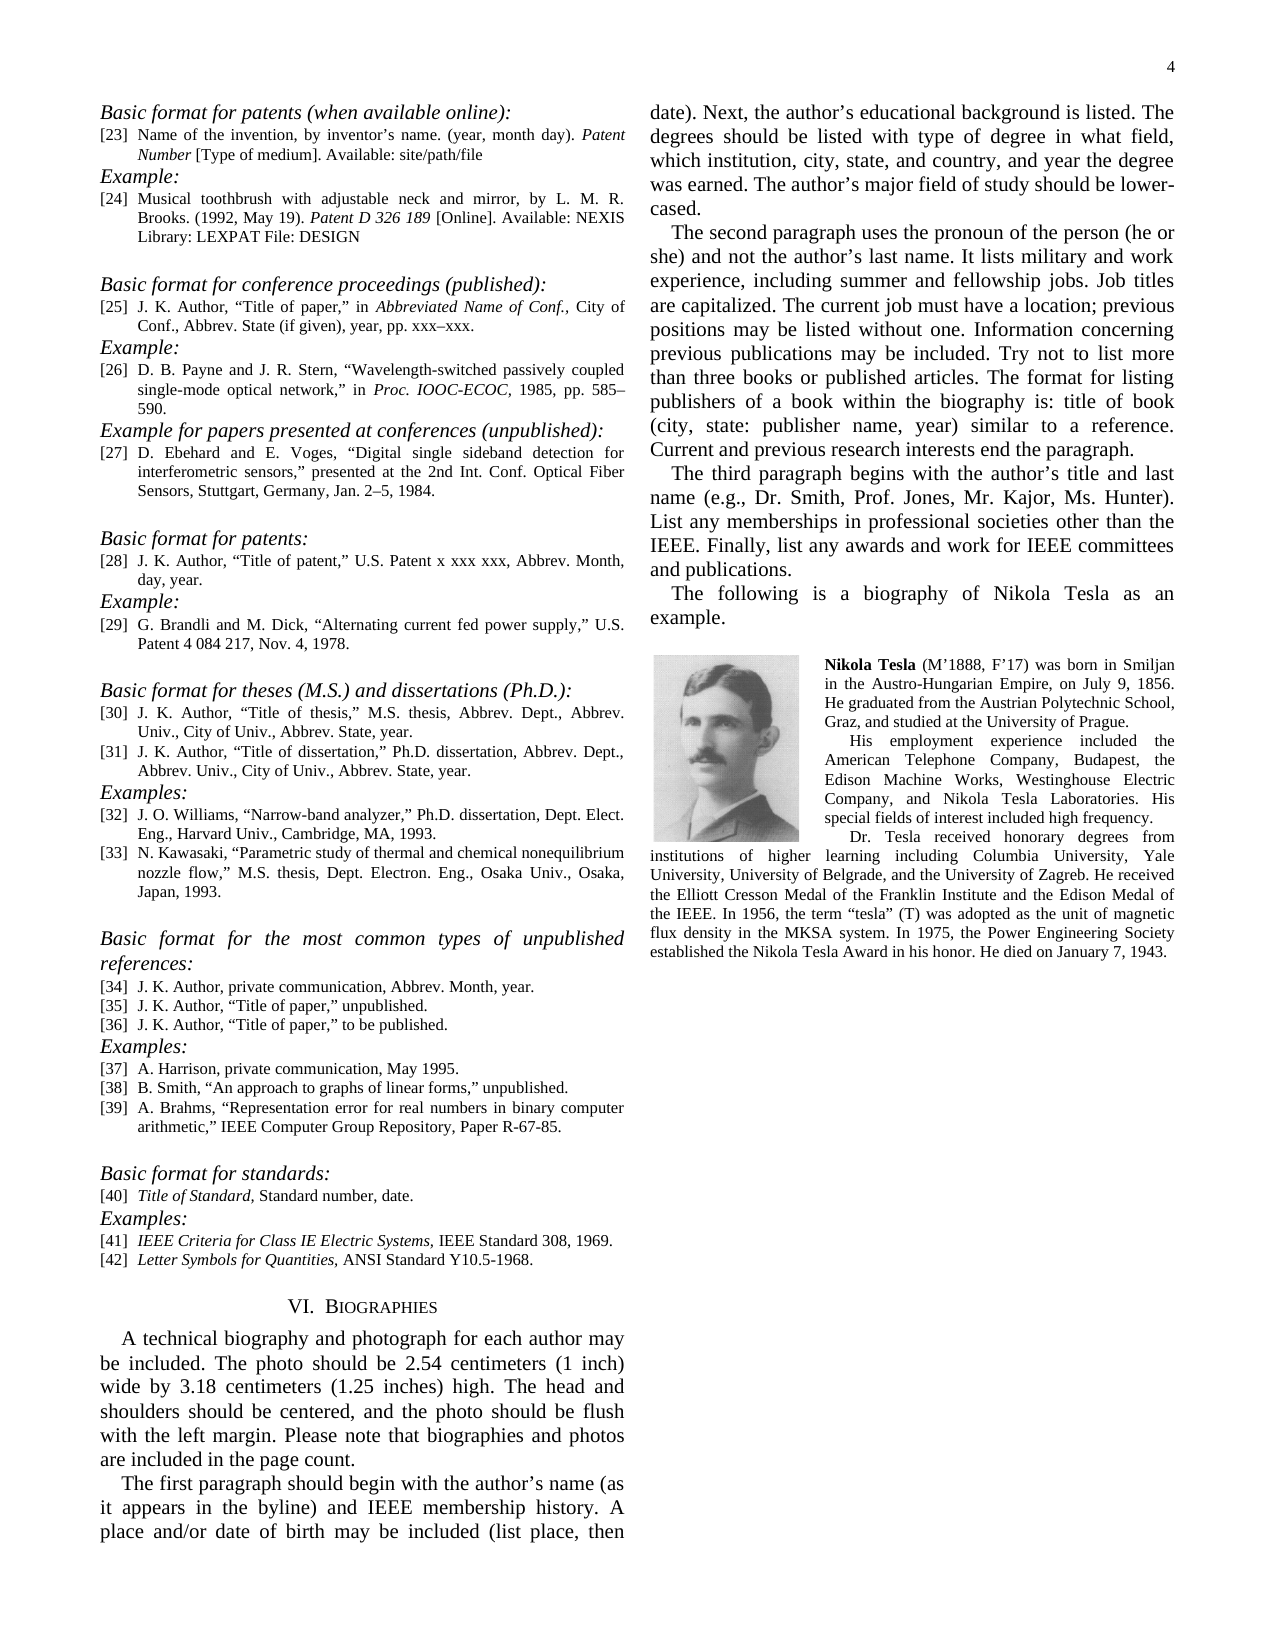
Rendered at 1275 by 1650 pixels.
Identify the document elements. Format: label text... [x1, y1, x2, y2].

subtitle Biographies [100, 1294, 625, 1318]
picture [652, 655, 803, 840]
text The following is a biography of Nikola Tesla as an example. [650, 581, 1175, 629]
text Example: [100, 335, 625, 359]
text Example: [100, 589, 625, 613]
list G. Brandli and M. Dick, “Alternating current fed power supply,” U.S. Patent 4 084 217, Nov. 4, 1978. [100, 614, 625, 653]
text The first paragraph should begin with the author’s name (as it appears in the byline) and IEEE membership history. A place and/or date of birth may be included (list place, then date). Next, the author’s educational background is listed. The degrees should be listed with type of degree in what field, which institution, city, state, and country, and year the degree was earned. The author’s major field of study should be lower-cased. [100, 1471, 625, 1543]
text Example: [100, 163, 625, 188]
list IEEE Criteria for Class IE Electric Systems, IEEE Standard 308, 1969. [100, 1231, 625, 1250]
list Name of the invention, by inventor’s name. (year, month day). Patent Number [Type of medium]. Available: site/path/file [100, 125, 625, 163]
text Basic format for theses (M.S.) and dissertations (Ph.D.): [100, 678, 625, 702]
list J. K. Author, “Title of thesis,” M.S. thesis, Abbrev. Dept., Abbrev. Univ., City of Univ., Abbrev. State, year. [100, 703, 625, 741]
list J. K. Author, “Title of paper,” unpublished. [100, 996, 625, 1015]
text His employment experience included the American Telephone Company, Budapest, the Edison Machine Works, Westinghouse Electric Company, and Nikola Tesla Laboratories. His special fields of interest included high frequency. [650, 750, 1175, 846]
list Title of Standard, Standard number, date. [100, 1186, 625, 1205]
text Examples: [100, 1205, 625, 1229]
list D. B. Payne and J. R. Stern, “Wavelength-switched passively coupled single-mode optical network,” in Proc. IOOC-ECOC, 1985, pp. 585–590. [100, 360, 625, 418]
list Letter Symbols for Quantities, ANSI Standard Y10.5-1968. [100, 1250, 625, 1269]
text Nikola Tesla (M’1888, F’17) was born in Smiljan in the Austro-Hungarian Empire, on July 9, 1856. He graduated from the Austrian Polytechnic School, Graz, and studied at the University of Prague. [650, 654, 1175, 750]
text Examples: [100, 1034, 625, 1058]
list A. Harrison, private communication, May 1995. [100, 1059, 625, 1078]
list J. O. Williams, “Narrow-band analyzer,” Ph.D. dissertation, Dept. Elect. Eng., Harvard Univ., Cambridge, MA, 1993. [100, 805, 625, 843]
text Examples: [100, 780, 625, 804]
list J. K. Author, “Title of paper,” to be published. [100, 1015, 625, 1034]
list N. Kawasaki, “Parametric study of thermal and chemical nonequilibrium nozzle flow,” M.S. thesis, Dept. Electron. Eng., Osaka Univ., Osaka, Japan, 1993. [100, 843, 625, 901]
text Basic format for standards: [100, 1161, 625, 1185]
text Basic format for the most common types of unpublished references: [100, 926, 625, 975]
list D. Ebehard and E. Voges, “Digital single sideband detection for interferometric sensors,” presented at the 2nd Int. Conf. Optical Fiber Sensors, Stuttgart, Germany, Jan. 2–5, 1984. [100, 443, 625, 500]
text Basic format for patents (when available online): [100, 100, 625, 124]
text Basic format for patents: [100, 526, 625, 550]
text The first paragraph should begin with the author’s name (as it appears in the byline) and IEEE membership history. A place and/or date of birth may be included (list place, then date). Next, the author’s educational background is listed. The degrees should be listed with type of degree in what field, which institution, city, state, and country, and year the degree was earned. The author’s major field of study should be lower-cased. [650, 100, 1175, 220]
list Musical toothbrush with adjustable neck and mirror, by L. M. R. Brooks. (1992, May 19). Patent D 326 189 [Online]. Available: NEXIS Library: LEXPAT File: DESIGN [100, 189, 625, 246]
list J. K. Author, “Title of paper,” in Abbreviated Name of Conf., City of Conf., Abbrev. State (if given), year, pp. xxx–xxx. [100, 297, 625, 335]
text The second paragraph uses the pronoun of the person (he or she) and not the author’s last name. It lists military and work experience, including summer and fellowship jobs. Job titles are capitalized. The current job must have a location; previous positions may be listed without one. Information concerning previous publications may be included. Try not to list more than three books or published articles. The format for listing publishers of a book within the biography is: title of book (city, state: publisher name, year) similar to a reference. Current and previous research interests end the paragraph. [650, 220, 1175, 461]
text Basic format for conference proceedings (published): [100, 271, 625, 296]
text Example for papers presented at conferences (unpublished): [100, 418, 625, 442]
list J. K. Author, “Title of patent,” U.S. Patent x xxx xxx, Abbrev. Month, day, year. [100, 551, 625, 589]
text The third paragraph begins with the author’s title and last name (e.g., Dr. Smith, Prof. Jones, Mr. Kajor, Ms. Hunter). List any memberships in professional societies other than the IEEE. Finally, list any awards and work for IEEE committees and publications. [650, 461, 1175, 581]
list J. K. Author, “Title of dissertation,” Ph.D. dissertation, Abbrev. Dept., Abbrev. Univ., City of Univ., Abbrev. State, year. [100, 741, 625, 780]
text A technical biography and photograph for each author may be included. The photo should be 2.54 centimeters (1 inch) wide by 3.18 centimeters (1.25 inches) high. The head and shoulders should be centered, and the photo should be flush with the left margin. Please note that biographies and photos are included in the page count. [100, 1326, 625, 1471]
list A. Brahms, “Representation error for real numbers in binary computer arithmetic,” IEEE Computer Group Repository, Paper R-67-85. [100, 1097, 625, 1136]
text Dr. Tesla received honorary degrees from institutions of higher learning including Columbia University, Yale University, University of Belgrade, and the University of Zagreb. He received the Elliott Cresson Medal of the Franklin Institute and the Edison Medal of the IEEE. In 1956, the term “tesla” (T) was adopted as the unit of magnetic flux density in the MKSA system. In 1975, the Power Engineering Society established the Nikola Tesla Award in his honor. He died on January 7, 1943. [650, 846, 1175, 980]
list J. K. Author, private communication, Abbrev. Month, year. [100, 976, 625, 996]
list B. Smith, “An approach to graphs of linear forms,” unpublished. [100, 1078, 625, 1097]
